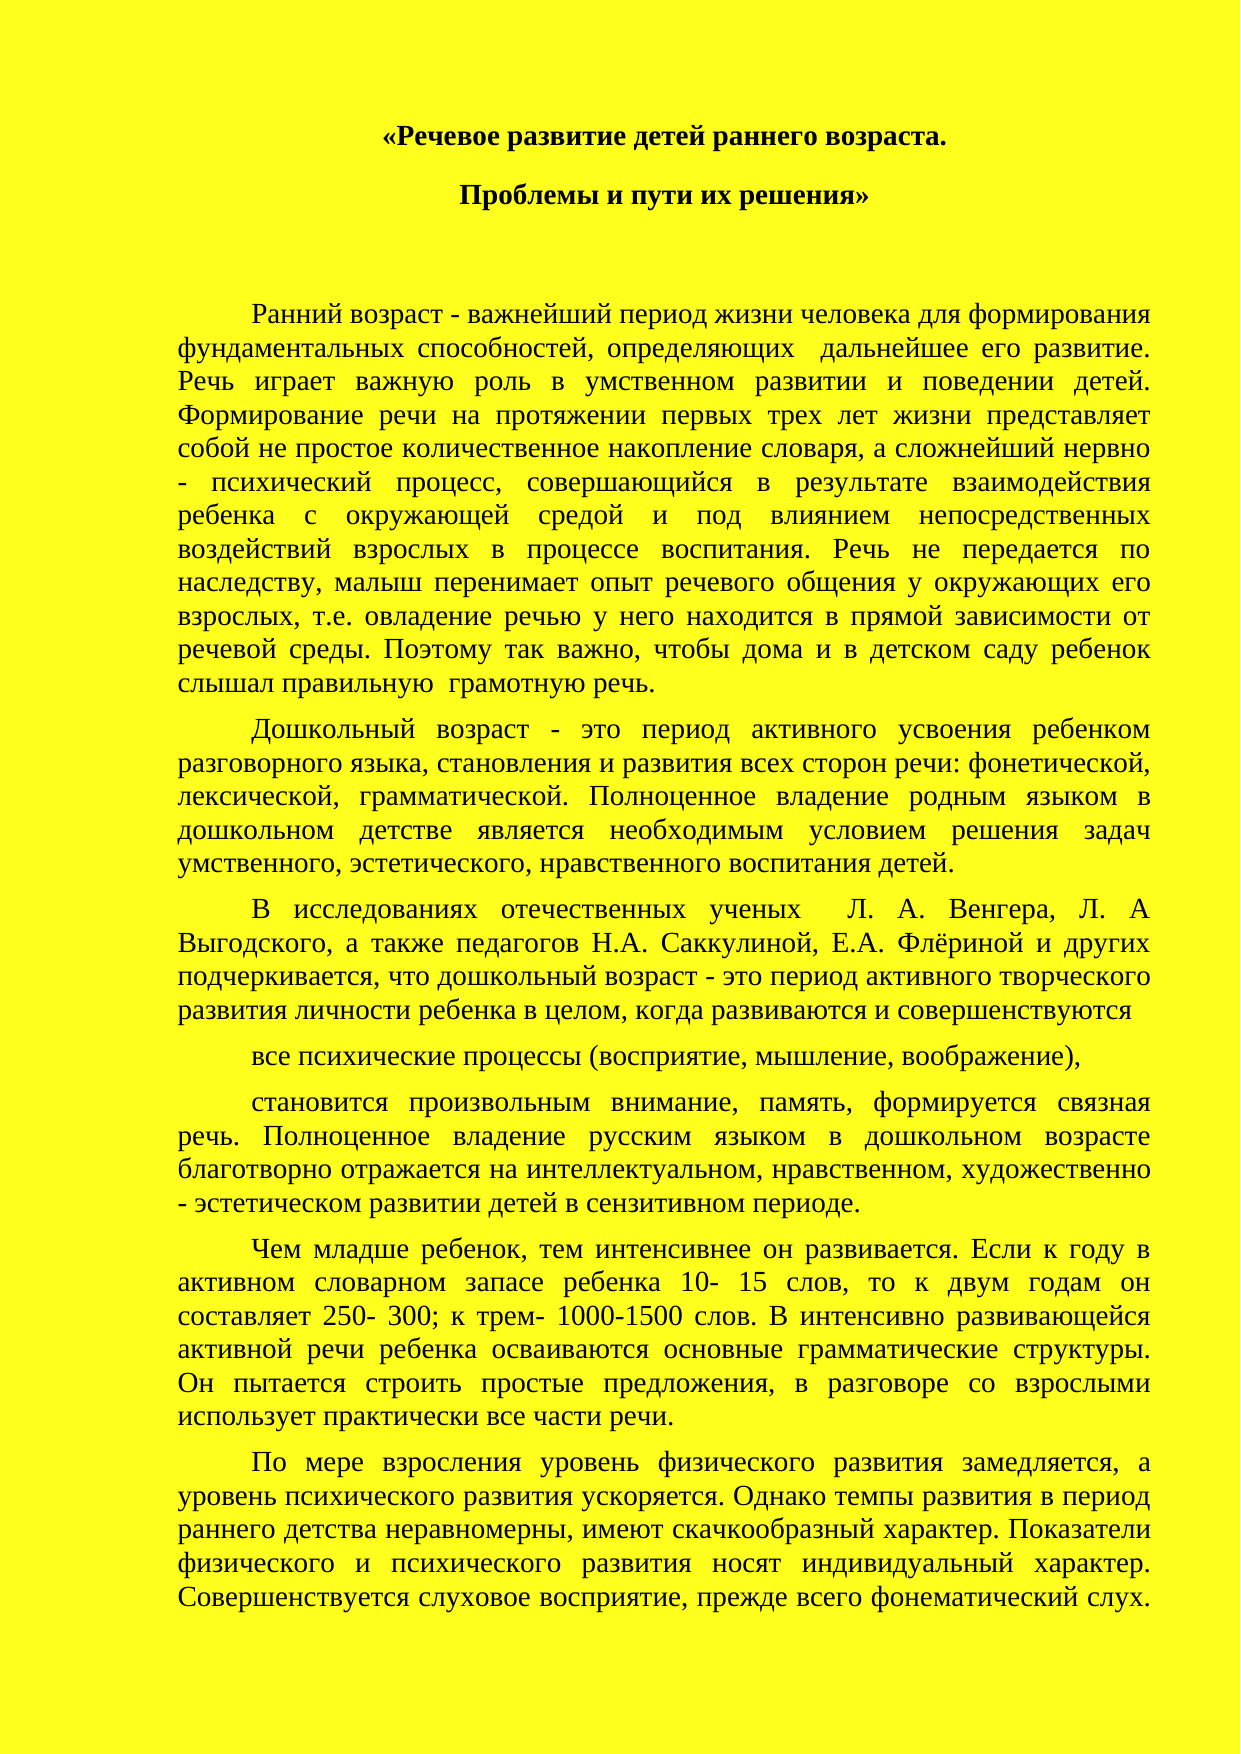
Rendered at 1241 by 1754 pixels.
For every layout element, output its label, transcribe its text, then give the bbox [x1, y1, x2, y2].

text Проблемы и пути их решения» [177, 177, 1152, 211]
text все психические процессы (восприятие, мышление, воображение), [177, 1038, 1152, 1072]
text Ранний возраст - важнейший период жизни человека для формирования фундаментальных способностей, определяющих дальнейшее его развитие. Речь играет важную роль в умственном развитии и поведении детей. Формирование речи на протяжении первых трех лет жизни представляет собой не простое количественное накопление словаря, а сложнейший нервно - психический процесс, совершающийся в результате взаимодействия ребенка с окружающей средой и под влиянием непосредственных воздействий взрослых в процессе воспитания. Речь не передается по наследству, малыш перенимает опыт речевого общения у окружающих его взрослых, т.е. овладение речью у него находится в прямой зависимости от речевой среды. Поэтому так важно, чтобы дома и в детском саду ребенок слышал правильную грамотную речь. [177, 296, 1152, 699]
text «Речевое развитие детей раннего возраста. [177, 118, 1152, 152]
text В исследованиях отечественных ученых Л. А. Венгера, Л. А Выгодского, а также педагогов Н.А. Саккулиной, Е.А. Флёриной и других подчеркивается, что дошкольный возраст - это период активного творческого развития личности ребенка в целом, когда развиваются и совершенствуются [177, 891, 1152, 1026]
text Дошкольный возраст - это период активного усвоения ребенком разговорного языка, становления и развития всех сторон речи: фонетической, лексической, грамматической. Полноценное владение родным языком в дошкольном детстве является необходимым условием решения задач умственного, эстетического, нравственного воспитания детей. [177, 711, 1152, 879]
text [177, 1444, 1152, 1612]
text Чем младше ребенок, тем интенсивнее он развивается. Если к году в активном словарном запасе ребенка 10- 15 слов, то к двум годам он составляет 250- 300; к трем- 1000-1500 слов. В интенсивно развивающейся активной речи ребенка осваиваются основные грамматические структуры. Он пытается строить простые предложения, в разговоре со взрослыми использует практически все части речи. [177, 1231, 1152, 1432]
text становится произвольным внимание, память, формируется связная речь. Полноценное владение русским языком в дошкольном возрасте благотворно отражается на интеллектуальном, нравственном, художественно - эстетическом развитии детей в сензитивном периоде. [177, 1084, 1152, 1218]
